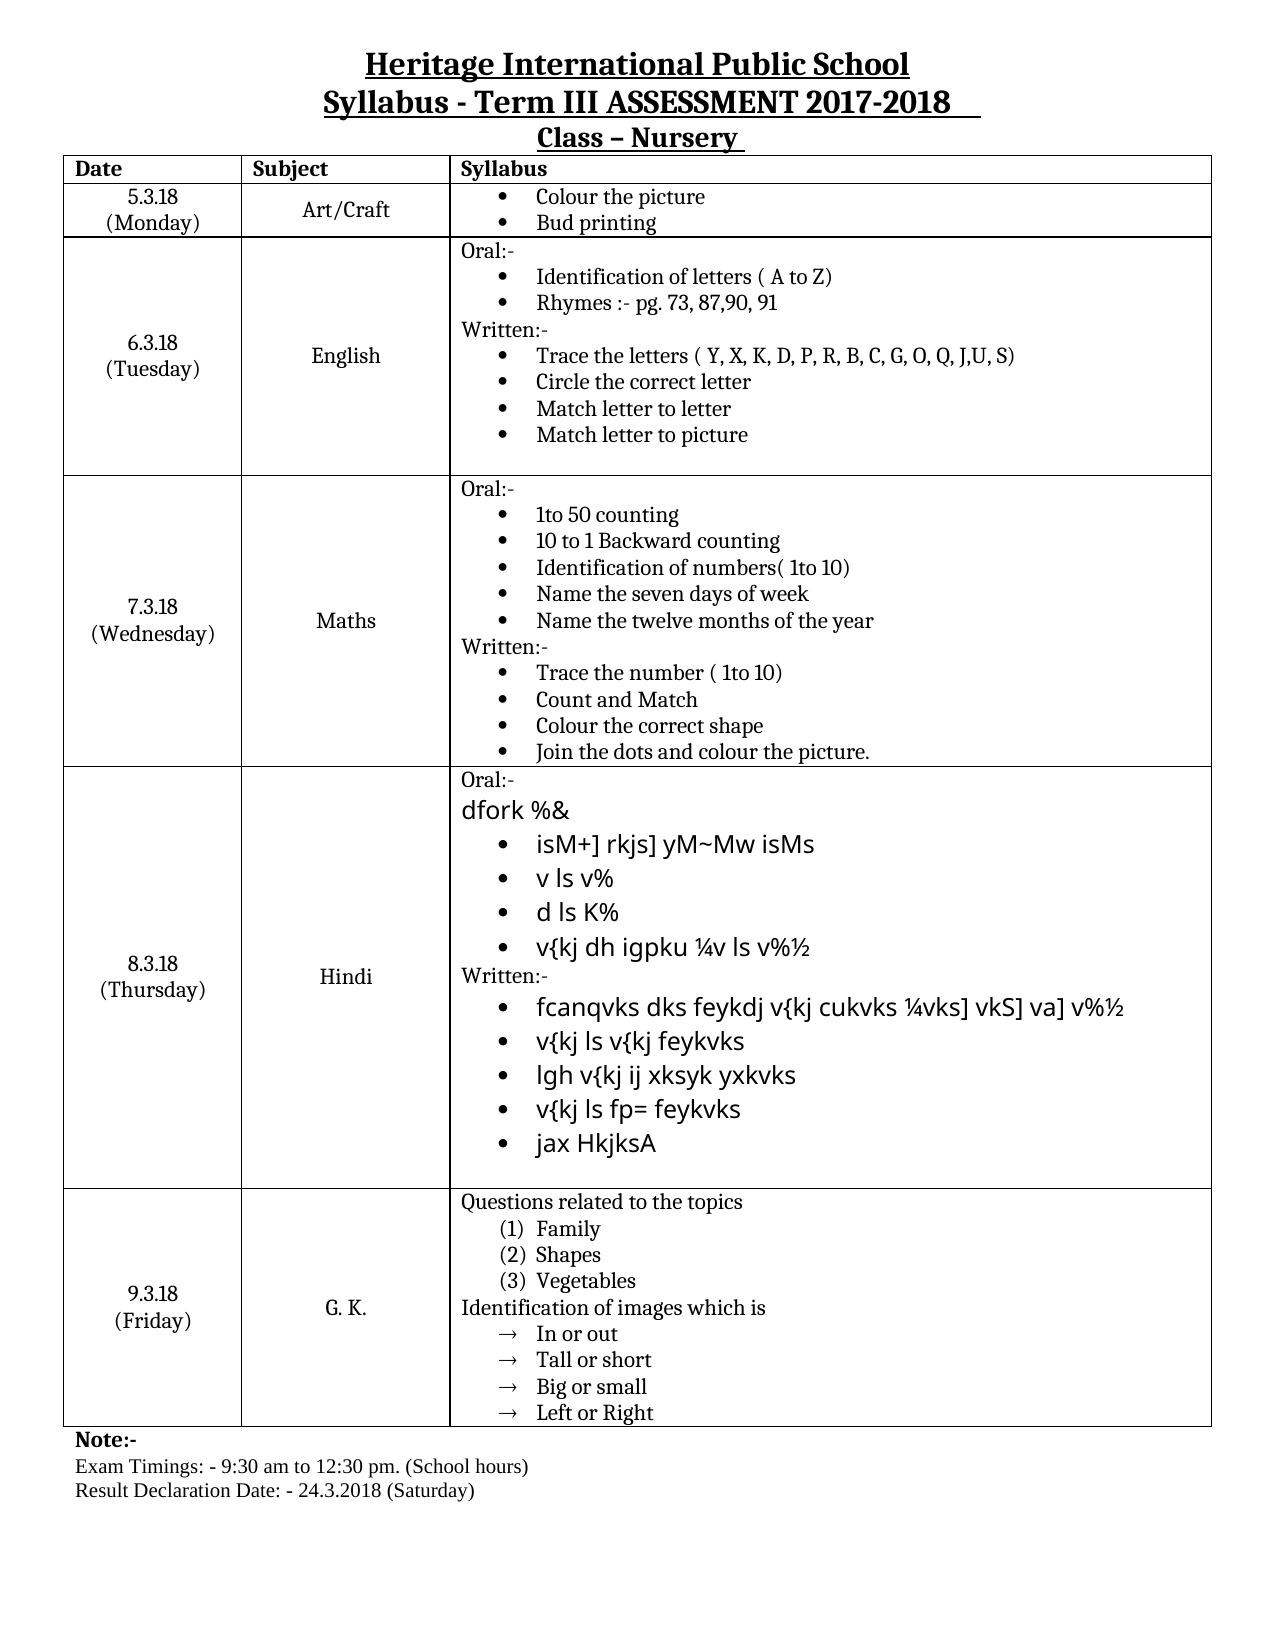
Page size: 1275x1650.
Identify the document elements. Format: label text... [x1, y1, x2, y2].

table_cell Questions related to the topics Family Shapes Vegetables Identification of images which is In or out Tall or short Big or small Left or Right [451, 1189, 1211, 1426]
table_cell 6.3.18 (Tuesday) [64, 238, 241, 474]
table_cell Oral:- Identification of letters ( A to Z) Rhymes :- pg. 73, 87,90, 91 Written:- Trace the letters ( Y, X, K, D, P, R, B, C, G, O, Q, J,U, S) Circle the correct letter Match letter to letter Match letter to picture [451, 238, 1211, 474]
table_cell Maths [242, 476, 449, 766]
text Class – Nursery [75, 122, 1200, 155]
text Heritage International Public School [75, 45, 1200, 83]
table_cell 7.3.18 (Wednesday) [64, 476, 241, 766]
table_header Syllabus [451, 156, 1211, 183]
table_cell 5.3.18 (Monday) [64, 184, 241, 236]
table_cell Hindi [242, 767, 449, 1188]
text Syllabus - Term III ASSESSMENT 2017-2018 [75, 83, 1200, 122]
table_cell Oral:- 1to 50 counting 10 to 1 Backward counting Identification of numbers( 1to 10) Name the seven days of week Name the twelve months of the year Written:- Trace the number ( 1to 10) Count and Match Colour the correct shape Join the dots and colour the picture. [451, 476, 1211, 766]
text Result Declaration Date: - 24.3.2018 (Saturday) [75, 1478, 1200, 1502]
table_cell Oral:- dfork %& isM+] rkjs] yM~Mw isMs v ls v% d ls K% v{kj dh igpku ¼v ls v%½ Written:- fcanqvks dks feykdj v{kj cukvks ¼vks] vkS] va] v%½ v{kj ls v{kj feykvks lgh v{kj ij xksyk yxkvks v{kj ls fp= feykvks jax HkjksA [451, 767, 1211, 1188]
table_header Subject [242, 156, 449, 183]
table_cell 8.3.18 (Thursday) [64, 767, 241, 1188]
table_cell Colour the picture Bud printing [451, 184, 1211, 236]
table_cell English [242, 238, 449, 474]
table_cell G. K. [242, 1189, 449, 1426]
text Note:- [75, 1427, 1200, 1453]
table_header Date [64, 156, 241, 183]
table_cell Art/Craft [242, 184, 449, 236]
text Exam Timings: - 9:30 am to 12:30 pm. (School hours) [75, 1453, 1200, 1478]
table_cell 9.3.18 (Friday) [64, 1189, 241, 1426]
